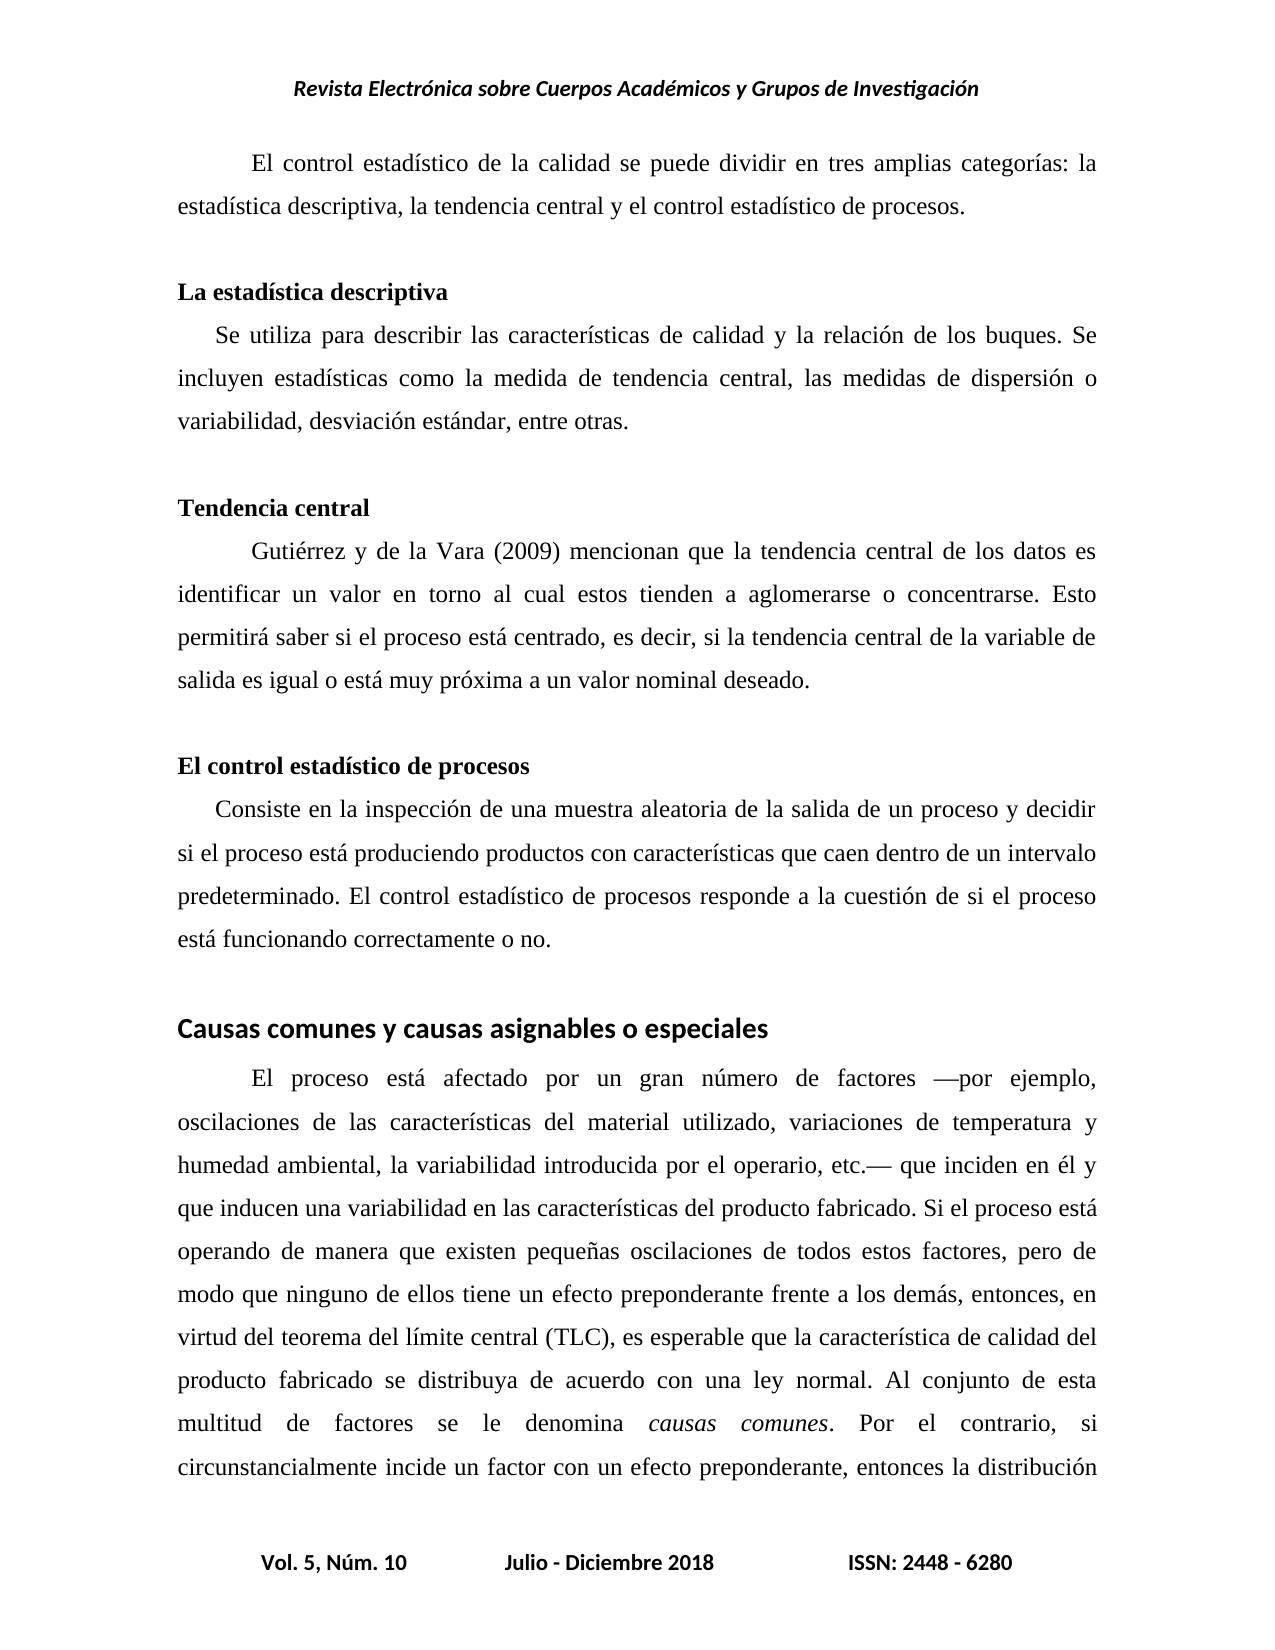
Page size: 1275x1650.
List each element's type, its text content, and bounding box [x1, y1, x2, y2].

subtitle La estadística descriptiva [177, 277, 1098, 306]
subtitle Causas comunes y causas asignables o especiales [177, 1010, 1098, 1046]
text El control estadístico de la calidad se puede dividir en tres amplias categorías: la estadística descriptiva, la tendencia central y el control estadístico de procesos. [177, 148, 1098, 219]
list Gutiérrez y de la Vara (2009) mencionan que la tendencia central de los datos es identificar un valor en torno al cual estos tienden a aglomerarse o concentrarse. Esto permitirá saber si el proceso está centrado, es decir, si la tendencia central de la variable de salida es igual o está muy próxima a un valor nominal deseado. [177, 536, 1098, 694]
subtitle Tendencia central [177, 493, 1098, 521]
list Consiste en la inspección de una muestra aleatoria de la salida de un proceso y decidir si el proceso está produciendo productos con características que caen dentro de un intervalo predeterminado. El control estadístico de procesos responde a la cuestión de si el proceso está funcionando correctamente o no. [177, 794, 1098, 953]
subtitle El control estadístico de procesos [177, 751, 1098, 780]
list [177, 1063, 1098, 1480]
list Se utiliza para describir las características de calidad y la relación de los buques. Se incluyen estadísticas como la medida de tendencia central, las medidas de dispersión o variabilidad, desviación estándar, entre otras. [177, 320, 1098, 435]
